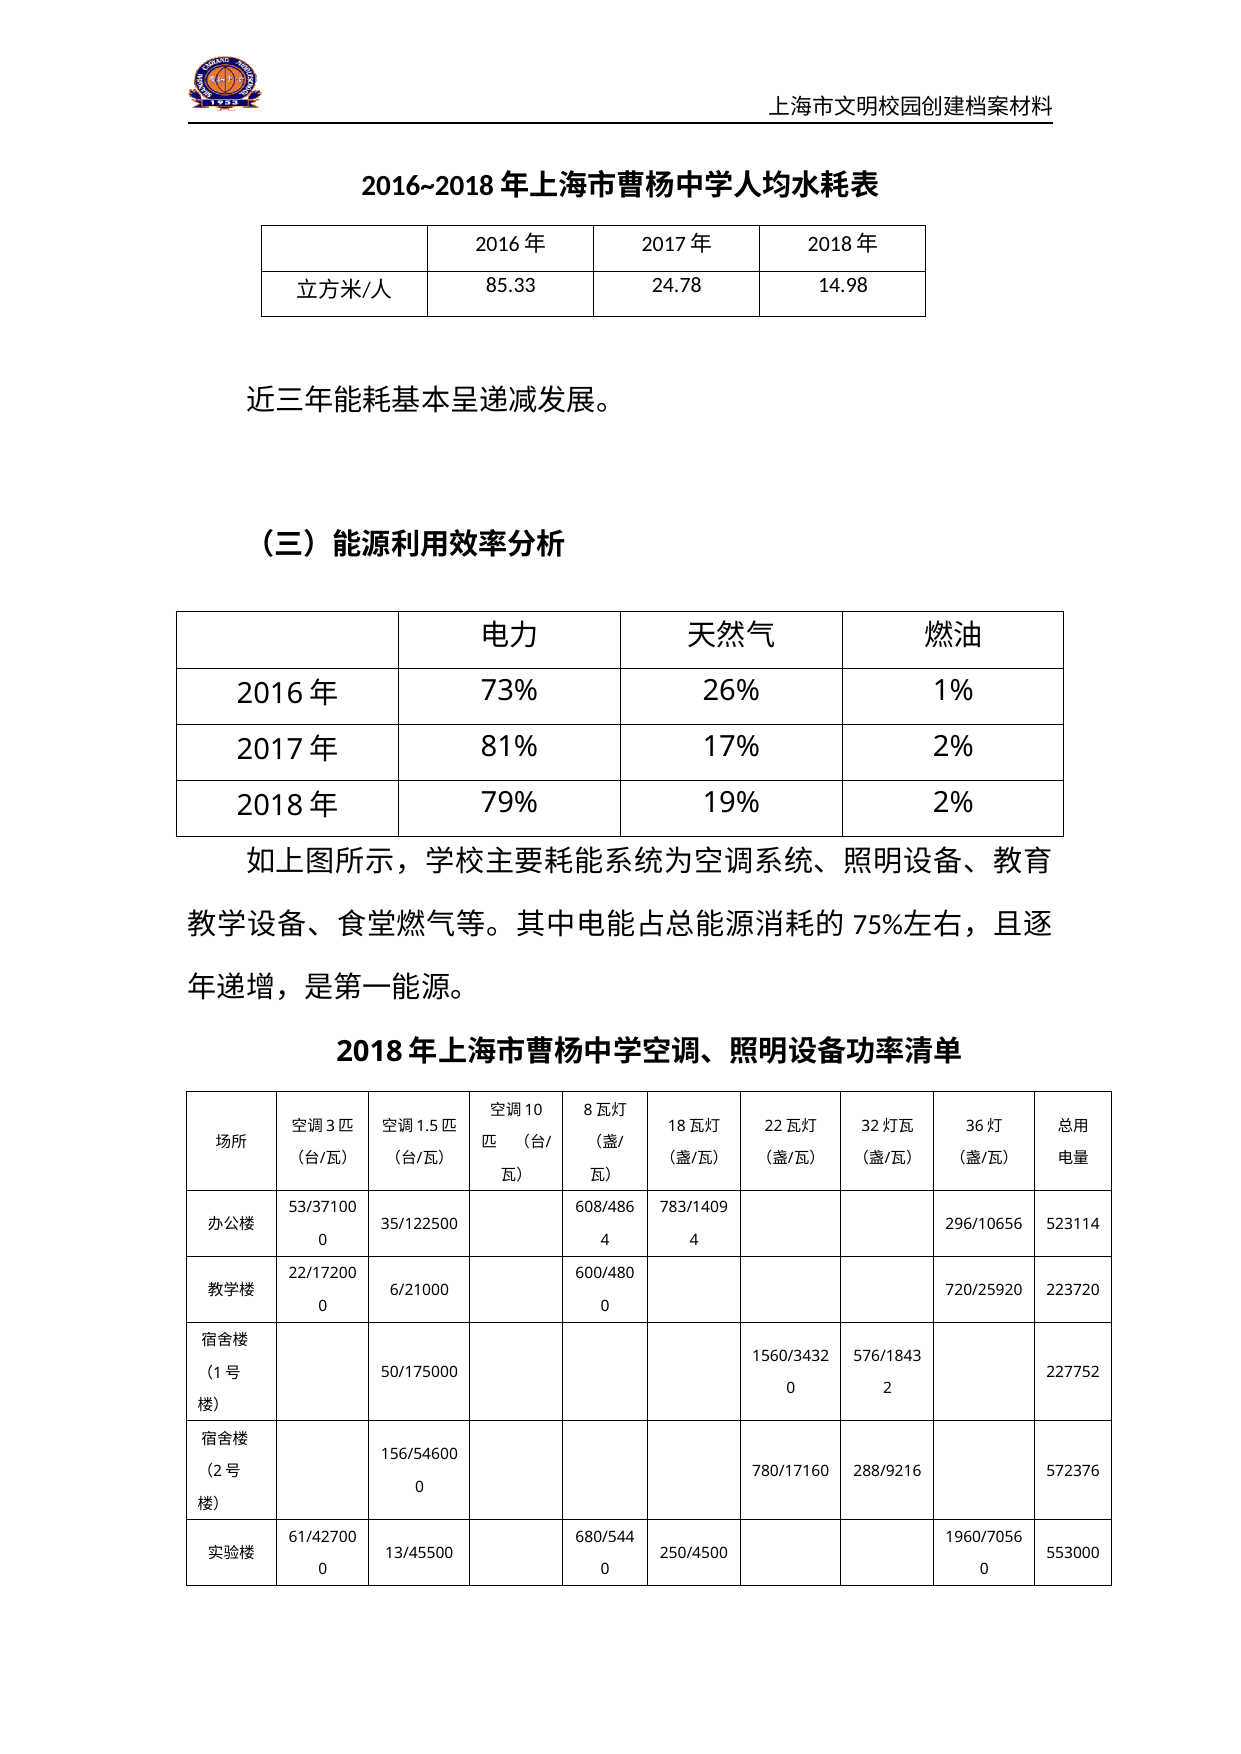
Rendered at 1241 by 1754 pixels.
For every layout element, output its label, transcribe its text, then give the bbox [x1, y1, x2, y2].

table_header 场所 [187, 1092, 276, 1189]
table_cell [841, 1257, 933, 1322]
table_cell 576/18432 [841, 1323, 933, 1420]
table_cell 2% [843, 781, 1063, 836]
table_cell 156/546000 [369, 1421, 469, 1519]
table_header 32灯瓦 （盏/瓦） [841, 1092, 933, 1189]
table_header 空调1.5匹（台/瓦） [369, 1092, 469, 1189]
table_cell 24.78 [594, 272, 759, 316]
table_cell [563, 1323, 647, 1420]
table_cell 250/4500 [648, 1520, 740, 1585]
table_cell [648, 1323, 740, 1420]
table_header 电力 [399, 612, 620, 668]
table_cell [648, 1257, 740, 1322]
table_cell 13/45500 [369, 1520, 469, 1585]
table_cell 2% [843, 725, 1063, 780]
text 2018年上海市曹杨中学空调、照明设备功率清单 [187, 1027, 1053, 1070]
table_cell 783/14094 [648, 1191, 740, 1256]
table_cell [841, 1520, 933, 1585]
table_cell 2018年 [177, 781, 398, 836]
table_cell 2016年 [177, 669, 398, 724]
table_cell 73% [399, 669, 620, 724]
table_header 天然气 [621, 612, 842, 668]
table_cell 14.98 [760, 272, 925, 316]
table_cell 26% [621, 669, 842, 724]
table_cell 572376 [1035, 1421, 1111, 1519]
picture [186, 54, 262, 114]
table_header 2018年 [760, 226, 925, 271]
table_cell [563, 1421, 647, 1519]
table_cell 553000 [1035, 1520, 1111, 1585]
table_cell 523114 [1035, 1191, 1111, 1256]
text 2016~2018年上海市曹杨中学人均水耗表 [187, 162, 1053, 204]
table_cell 296/10656 [934, 1191, 1034, 1256]
table_cell 720/25920 [934, 1257, 1034, 1322]
table_cell 1% [843, 669, 1063, 724]
table_cell [648, 1421, 740, 1519]
table_header 2016年 [428, 226, 593, 271]
table_cell [470, 1323, 562, 1420]
table_header 燃油 [843, 612, 1063, 668]
table_cell [277, 1323, 368, 1420]
table_cell 6/21000 [369, 1257, 469, 1322]
table_cell 85.33 [428, 272, 593, 316]
table_cell 50/175000 [369, 1323, 469, 1420]
table_header 8瓦灯 （盏/瓦） [563, 1092, 647, 1189]
table_header [177, 612, 398, 668]
table_cell 教学楼 [187, 1257, 276, 1322]
table_cell 宿舍楼（1号楼） [187, 1323, 276, 1420]
table_cell 780/17160 [741, 1421, 840, 1519]
table_cell 53/371000 [277, 1191, 368, 1256]
table_cell 61/427000 [277, 1520, 368, 1585]
table_header 总用 电量 [1035, 1092, 1111, 1189]
table_cell 227752 [1035, 1323, 1111, 1420]
table_cell 2017年 [177, 725, 398, 780]
table_cell 288/9216 [841, 1421, 933, 1519]
table_cell [934, 1421, 1034, 1519]
table_cell 608/4864 [563, 1191, 647, 1256]
table_cell 22/172000 [277, 1257, 368, 1322]
subtitle （三）能源利用效率分析 [187, 520, 1053, 563]
table_cell 1960/70560 [934, 1520, 1034, 1585]
table_cell [741, 1520, 840, 1585]
text 近三年能耗基本呈递减发展。 [187, 376, 1053, 419]
table_cell [277, 1421, 368, 1519]
table_cell 79% [399, 781, 620, 836]
table_cell [470, 1191, 562, 1256]
table_cell [841, 1191, 933, 1256]
table_cell 办公楼 [187, 1191, 276, 1256]
table_cell [470, 1257, 562, 1322]
table_header 空调3匹 （台/瓦） [277, 1092, 368, 1189]
table_cell 1560/34320 [741, 1323, 840, 1420]
table_cell 19% [621, 781, 842, 836]
table_cell 实验楼 [187, 1520, 276, 1585]
table_cell 17% [621, 725, 842, 780]
table_cell 81% [399, 725, 620, 780]
table_header 2017年 [594, 226, 759, 271]
text 如上图所示，学校主要耗能系统为空调系统、照明设备、教育教学设备、食堂燃气等。其中电能占总能源消耗的75%左右，且逐年递增，是第一能源。 [187, 837, 1053, 1006]
table_cell 680/5440 [563, 1520, 647, 1585]
table_cell 600/4800 [563, 1257, 647, 1322]
table_header 22瓦灯 （盏/瓦） [741, 1092, 840, 1189]
table_cell [934, 1323, 1034, 1420]
table_header 36灯 （盏/瓦） [934, 1092, 1034, 1189]
table_header 18瓦灯 （盏/瓦） [648, 1092, 740, 1189]
table_cell [741, 1257, 840, 1322]
table_cell [470, 1421, 562, 1519]
table_cell 35/122500 [369, 1191, 469, 1256]
table_cell [470, 1520, 562, 1585]
table_cell [741, 1191, 840, 1256]
table_header 空调10匹 （台/瓦） [470, 1092, 562, 1189]
table_header [262, 226, 427, 271]
table_cell 立方米/人 [262, 272, 427, 316]
table_cell 223720 [1035, 1257, 1111, 1322]
table_cell 宿舍楼 （2号楼） [187, 1421, 276, 1519]
